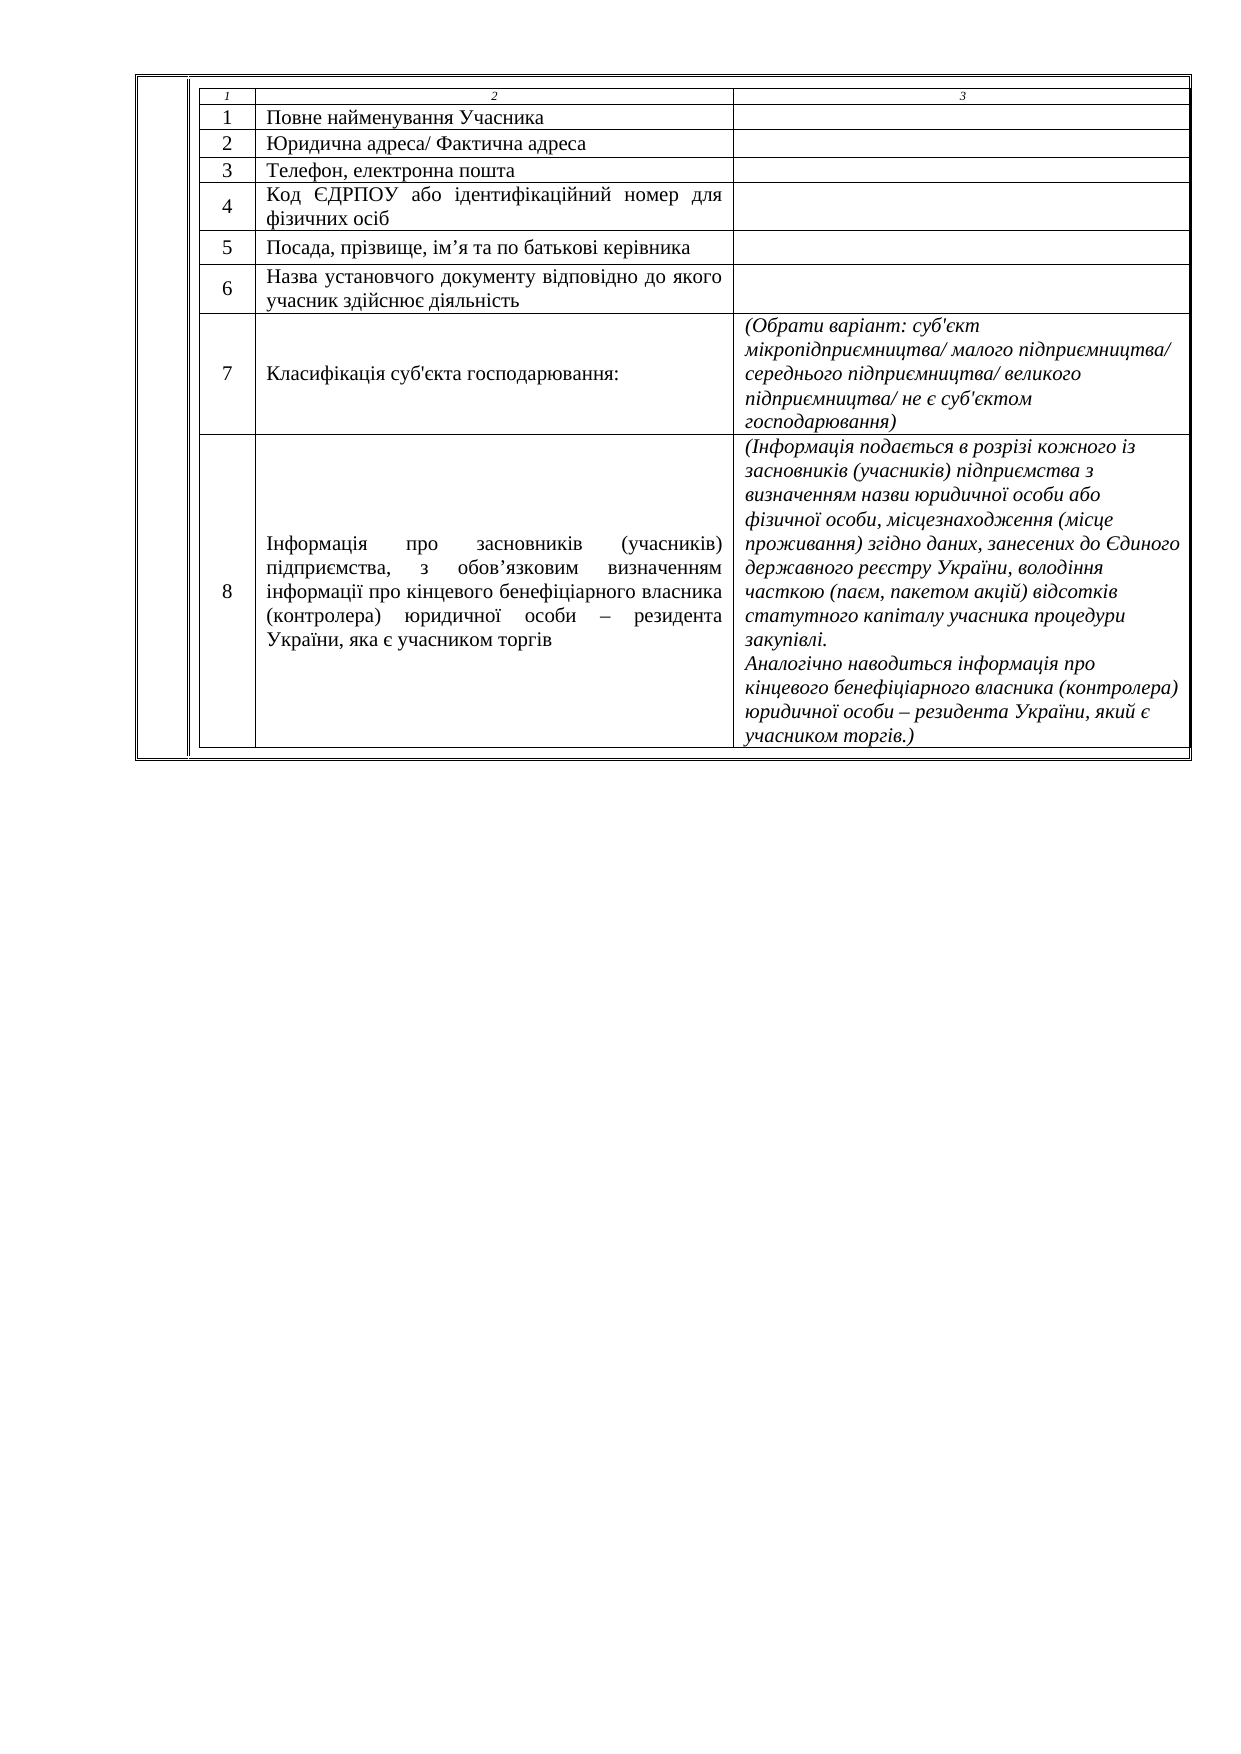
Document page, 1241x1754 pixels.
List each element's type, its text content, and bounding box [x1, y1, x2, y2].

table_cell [188, 77, 1189, 758]
table_cell 7 [138, 77, 188, 758]
